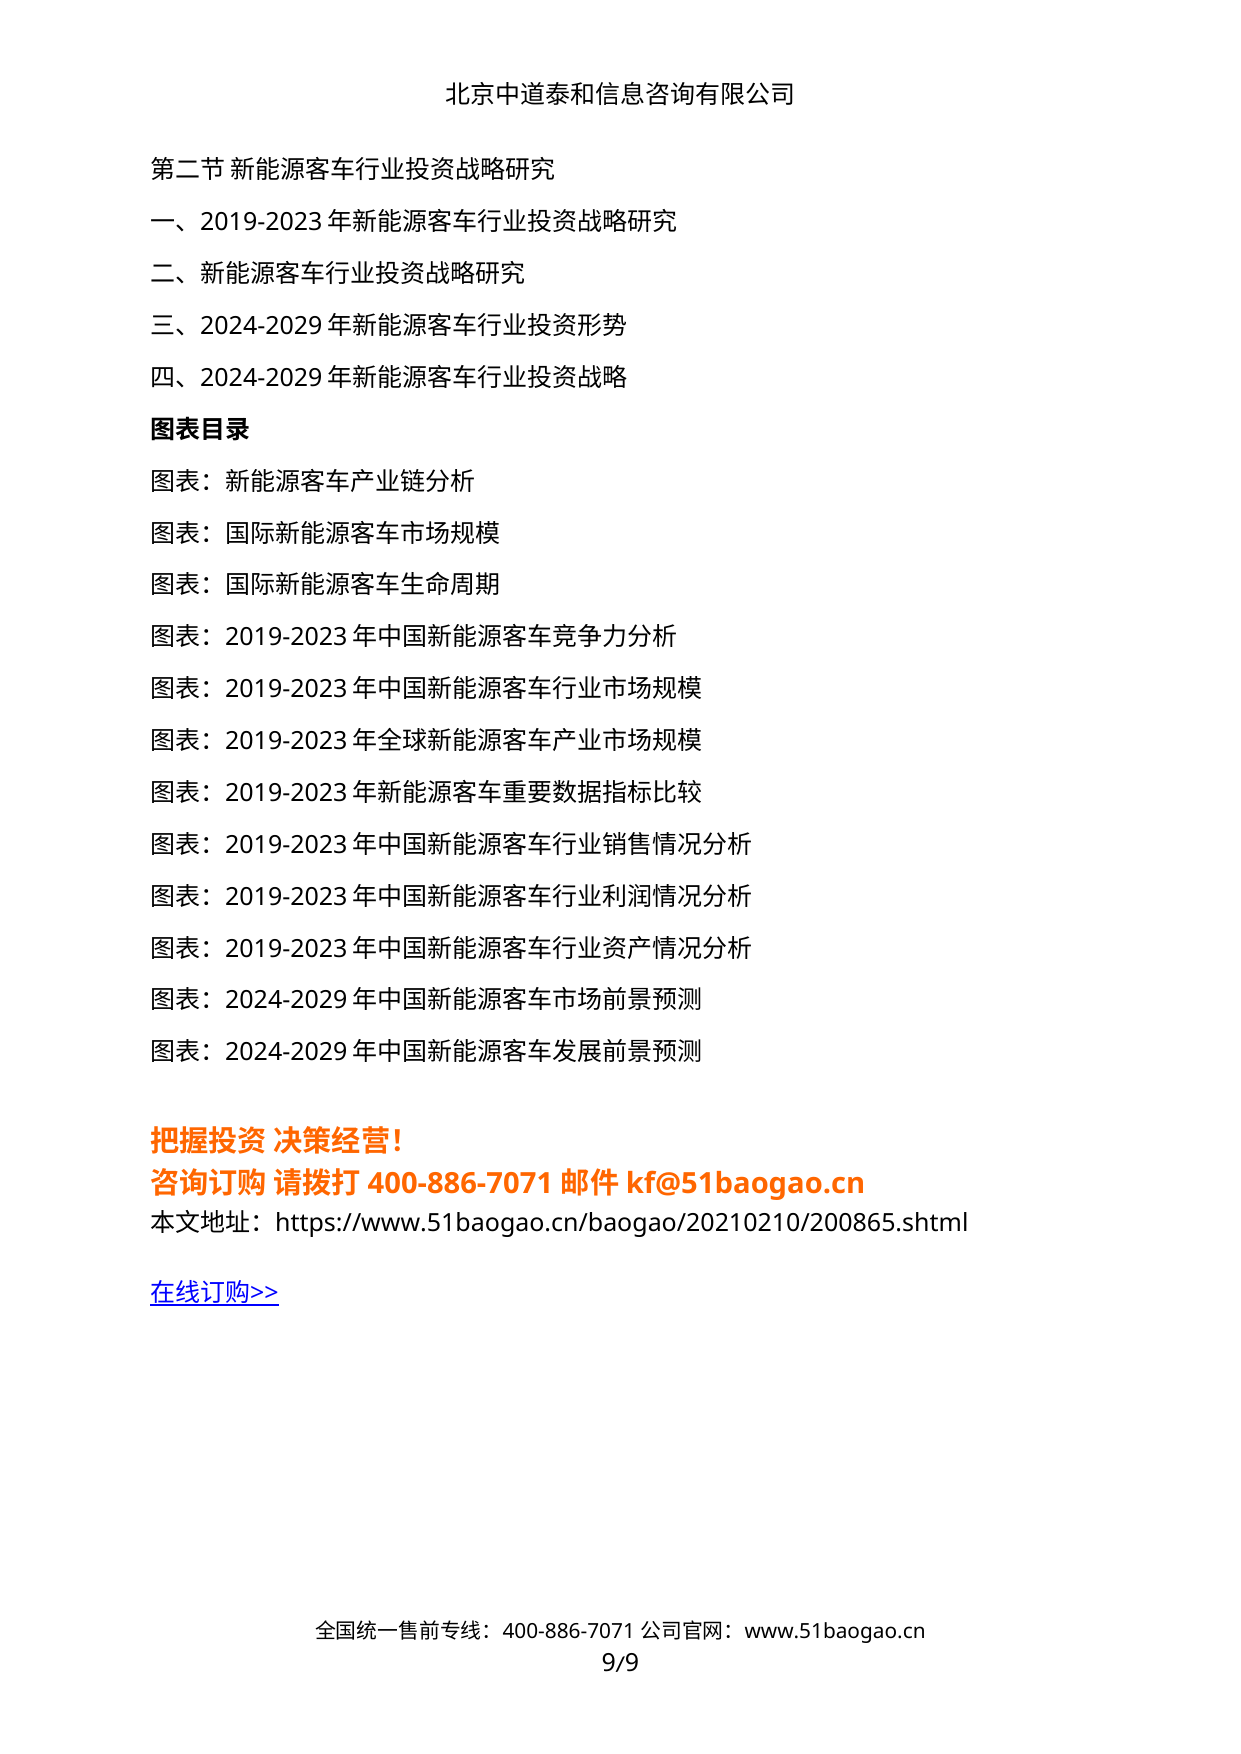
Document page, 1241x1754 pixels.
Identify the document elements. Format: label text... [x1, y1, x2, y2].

text 图表：2019-2023年全球新能源客车产业市场规模 [150, 721, 1090, 757]
text 四、2024-2029年新能源客车行业投资战略 [150, 357, 1090, 394]
text 图表：2019-2023年中国新能源客车竞争力分析 [150, 617, 1090, 653]
text 图表：国际新能源客车生命周期 [150, 565, 1090, 601]
text 图表：国际新能源客车市场规模 [150, 513, 1090, 549]
text 图表：新能源客车产业链分析 [150, 461, 1090, 497]
text 二、新能源客车行业投资战略研究 [150, 254, 1090, 290]
text 把握投资 决策经营！咨询订购 请拨打 400-886-7071 邮件 kf@51baogao.cn本文地址：https://www.51baogao.cn/baogao/20210210/200865.shtml [150, 1084, 1090, 1239]
text 一、2019-2023年新能源客车行业投资战略研究 [150, 202, 1090, 238]
text 图表：2024-2029年中国新能源客车市场前景预测 [150, 980, 1090, 1016]
text 图表：2019-2023年中国新能源客车行业销售情况分析 [150, 824, 1090, 861]
text 图表：2019-2023年中国新能源客车行业资产情况分析 [150, 928, 1090, 964]
text 图表：2019-2023年中国新能源客车行业市场规模 [150, 669, 1090, 705]
text 图表：2024-2029年中国新能源客车发展前景预测 [150, 1032, 1090, 1068]
text 图表目录 [150, 409, 1090, 446]
text 第二节 新能源客车行业投资战略研究 [150, 150, 1090, 186]
text 图表：2019-2023年中国新能源客车行业利润情况分析 [150, 876, 1090, 912]
text 在线订购>> [150, 1239, 1090, 1309]
text 图表：2019-2023年新能源客车重要数据指标比较 [150, 772, 1090, 809]
text 三、2024-2029年新能源客车行业投资形势 [150, 306, 1090, 342]
